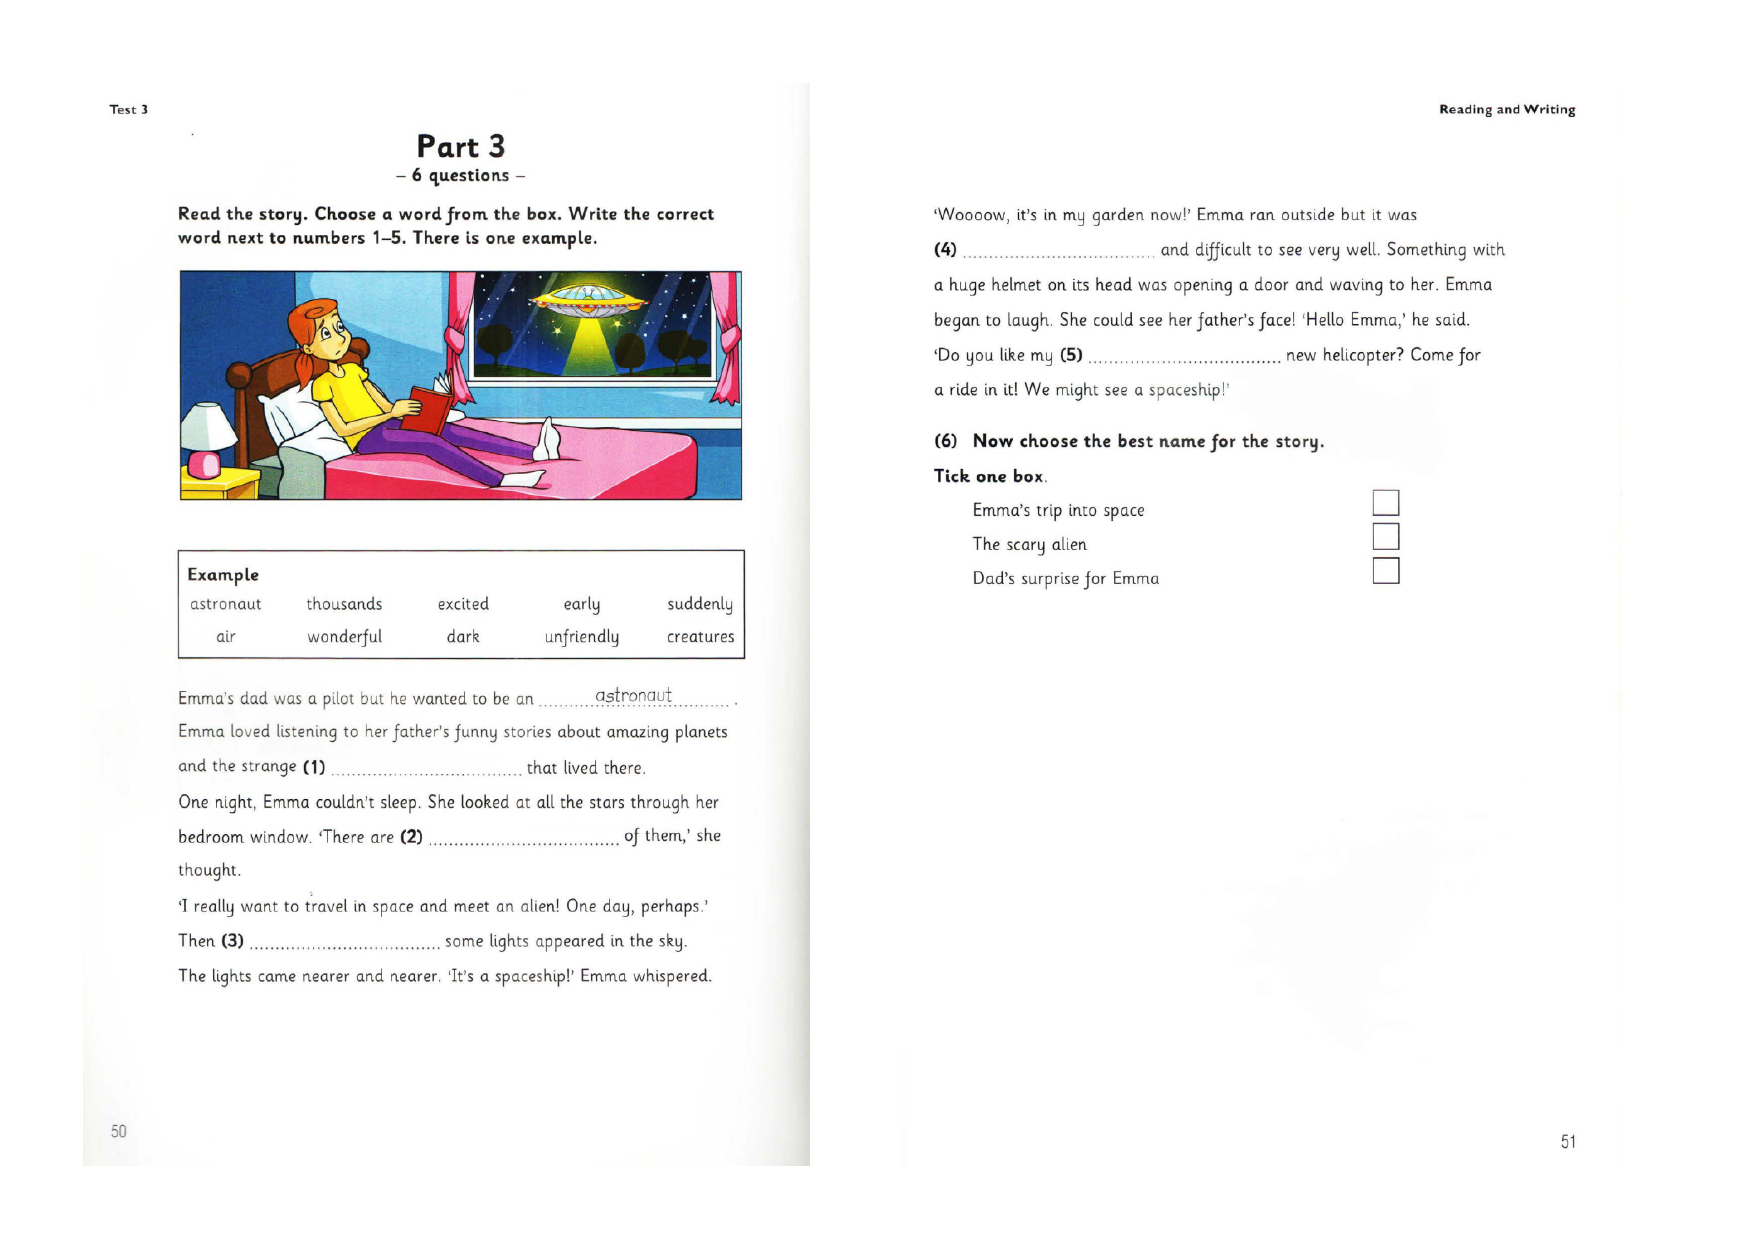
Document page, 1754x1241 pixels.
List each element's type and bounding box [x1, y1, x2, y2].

picture [75, 75, 824, 1166]
picture [901, 75, 1637, 1166]
